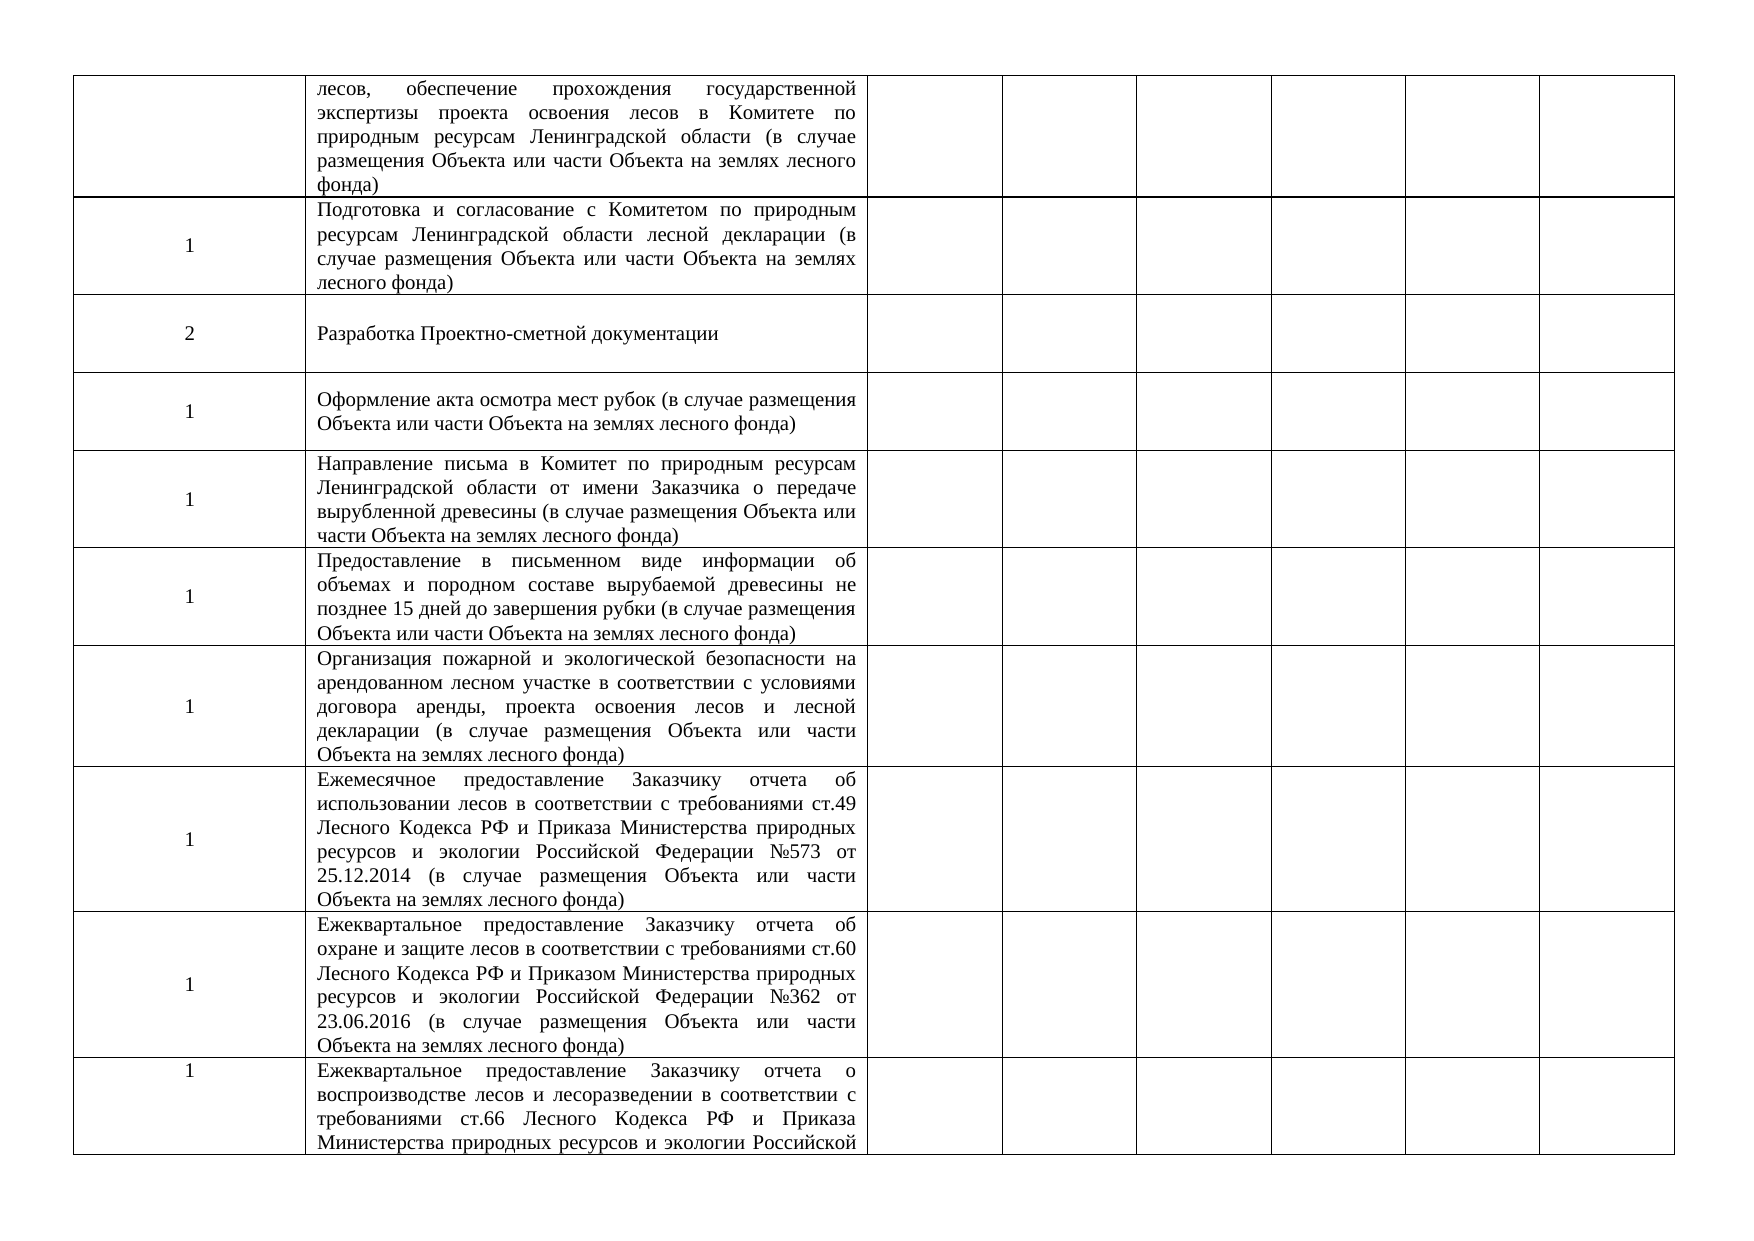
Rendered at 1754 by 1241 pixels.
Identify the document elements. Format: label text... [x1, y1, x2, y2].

table_cell Подготовка и согласование с Комитетом по природным ресурсам Ленинградской области лесной декларации (в случае размещения Объекта или части Объекта на землях лесного фонда) [306, 198, 867, 294]
table_cell [1003, 912, 1136, 1057]
table_cell [1137, 548, 1271, 644]
table_cell [1137, 767, 1271, 911]
table_cell [1003, 295, 1136, 372]
table_cell [1003, 373, 1136, 450]
table_cell [1406, 373, 1539, 450]
table_cell [1540, 295, 1674, 372]
table_cell 1 [74, 767, 305, 911]
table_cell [306, 76, 867, 196]
table_cell Разработка Проектно-сметной документации [306, 295, 867, 372]
table_cell [1540, 76, 1674, 196]
table_cell [1406, 295, 1539, 372]
table_cell [1003, 451, 1136, 547]
table_cell [1272, 646, 1405, 766]
table_cell 2 [74, 295, 305, 372]
table_cell [1540, 1058, 1674, 1154]
table_cell 1 [74, 646, 305, 766]
table_cell [1540, 451, 1674, 547]
table_cell [1272, 912, 1405, 1057]
table_cell [1272, 451, 1405, 547]
table_cell [1137, 373, 1271, 450]
table_cell [868, 1058, 1002, 1154]
table_cell [868, 548, 1002, 644]
table_cell [1540, 548, 1674, 644]
table_cell [1406, 76, 1539, 196]
table_cell [868, 198, 1002, 294]
table_cell 1 [74, 373, 305, 450]
table_cell [1137, 912, 1271, 1057]
table_cell [1137, 295, 1271, 372]
table_cell [1540, 912, 1674, 1057]
table_cell [1003, 646, 1136, 766]
table_cell [1003, 198, 1136, 294]
table_cell [1003, 767, 1136, 911]
table_cell [1540, 767, 1674, 911]
table_cell [1137, 198, 1271, 294]
table_cell [1406, 198, 1539, 294]
table_cell Оформление акта осмотра мест рубок (в случае размещения Объекта или части Объекта на землях лесного фонда) [306, 373, 867, 450]
table_cell 1 [74, 1058, 305, 1154]
table_cell [1272, 295, 1405, 372]
table_cell [868, 912, 1002, 1057]
table_cell [1003, 548, 1136, 644]
table_cell [1406, 912, 1539, 1057]
table_cell Организация пожарной и экологической безопасности на арендованном лесном участке в соответствии с условиями договора аренды, проекта освоения лесов и лесной декларации (в случае размещения Объекта или части Объекта на землях лесного фонда) [306, 646, 867, 766]
table_cell [1272, 1058, 1405, 1154]
table_cell [1272, 548, 1405, 644]
table_cell [1406, 451, 1539, 547]
table_cell 1 [74, 198, 305, 294]
table_cell [1272, 198, 1405, 294]
table_cell [1540, 198, 1674, 294]
table_cell 1 [74, 912, 305, 1057]
table_cell Ежемесячное предоставление Заказчику отчета об использовании лесов в соответствии с требованиями ст.49 Лесного Кодекса РФ и Приказа Министерства природных ресурсов и экологии Российской Федерации №573 от 25.12.2014 (в случае размещения Объекта или части Объекта на землях лесного фонда) [306, 767, 867, 911]
table_cell [1406, 646, 1539, 766]
table_cell [868, 295, 1002, 372]
table_cell [868, 646, 1002, 766]
table_cell 1 [74, 548, 305, 644]
table_cell [1540, 646, 1674, 766]
table_cell [1003, 1058, 1136, 1154]
table_cell [1406, 1058, 1539, 1154]
table_cell [1272, 373, 1405, 450]
table_cell [868, 76, 1002, 196]
table_cell [868, 767, 1002, 911]
table_cell [868, 451, 1002, 547]
table_cell [1406, 767, 1539, 911]
table_cell [1137, 646, 1271, 766]
table_cell Предоставление в письменном виде информации об объемах и породном составе вырубаемой древесины не позднее 15 дней до завершения рубки (в случае размещения Объекта или части Объекта на землях лесного фонда) [306, 548, 867, 644]
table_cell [306, 1058, 867, 1154]
table_cell [1272, 76, 1405, 196]
table_cell [1137, 451, 1271, 547]
table_cell [1540, 373, 1674, 450]
table_cell [1272, 767, 1405, 911]
table_cell Направление письма в Комитет по природным ресурсам Ленинградской области от имени Заказчика о передаче вырубленной древесины (в случае размещения Объекта или части Объекта на землях лесного фонда) [306, 451, 867, 547]
table_cell Ежеквартальное предоставление Заказчику отчета об охране и защите лесов в соответствии с требованиями ст.60 Лесного Кодекса РФ и Приказом Министерства природных ресурсов и экологии Российской Федерации №362 от 23.06.2016 (в случае размещения Объекта или части Объекта на землях лесного фонда) [306, 912, 867, 1057]
table_cell [868, 373, 1002, 450]
table_cell [1406, 548, 1539, 644]
table_cell [1137, 1058, 1271, 1154]
table_cell 1 [74, 451, 305, 547]
table_cell 1 [74, 76, 305, 196]
table_cell [1137, 76, 1271, 196]
table_cell [1003, 76, 1136, 196]
